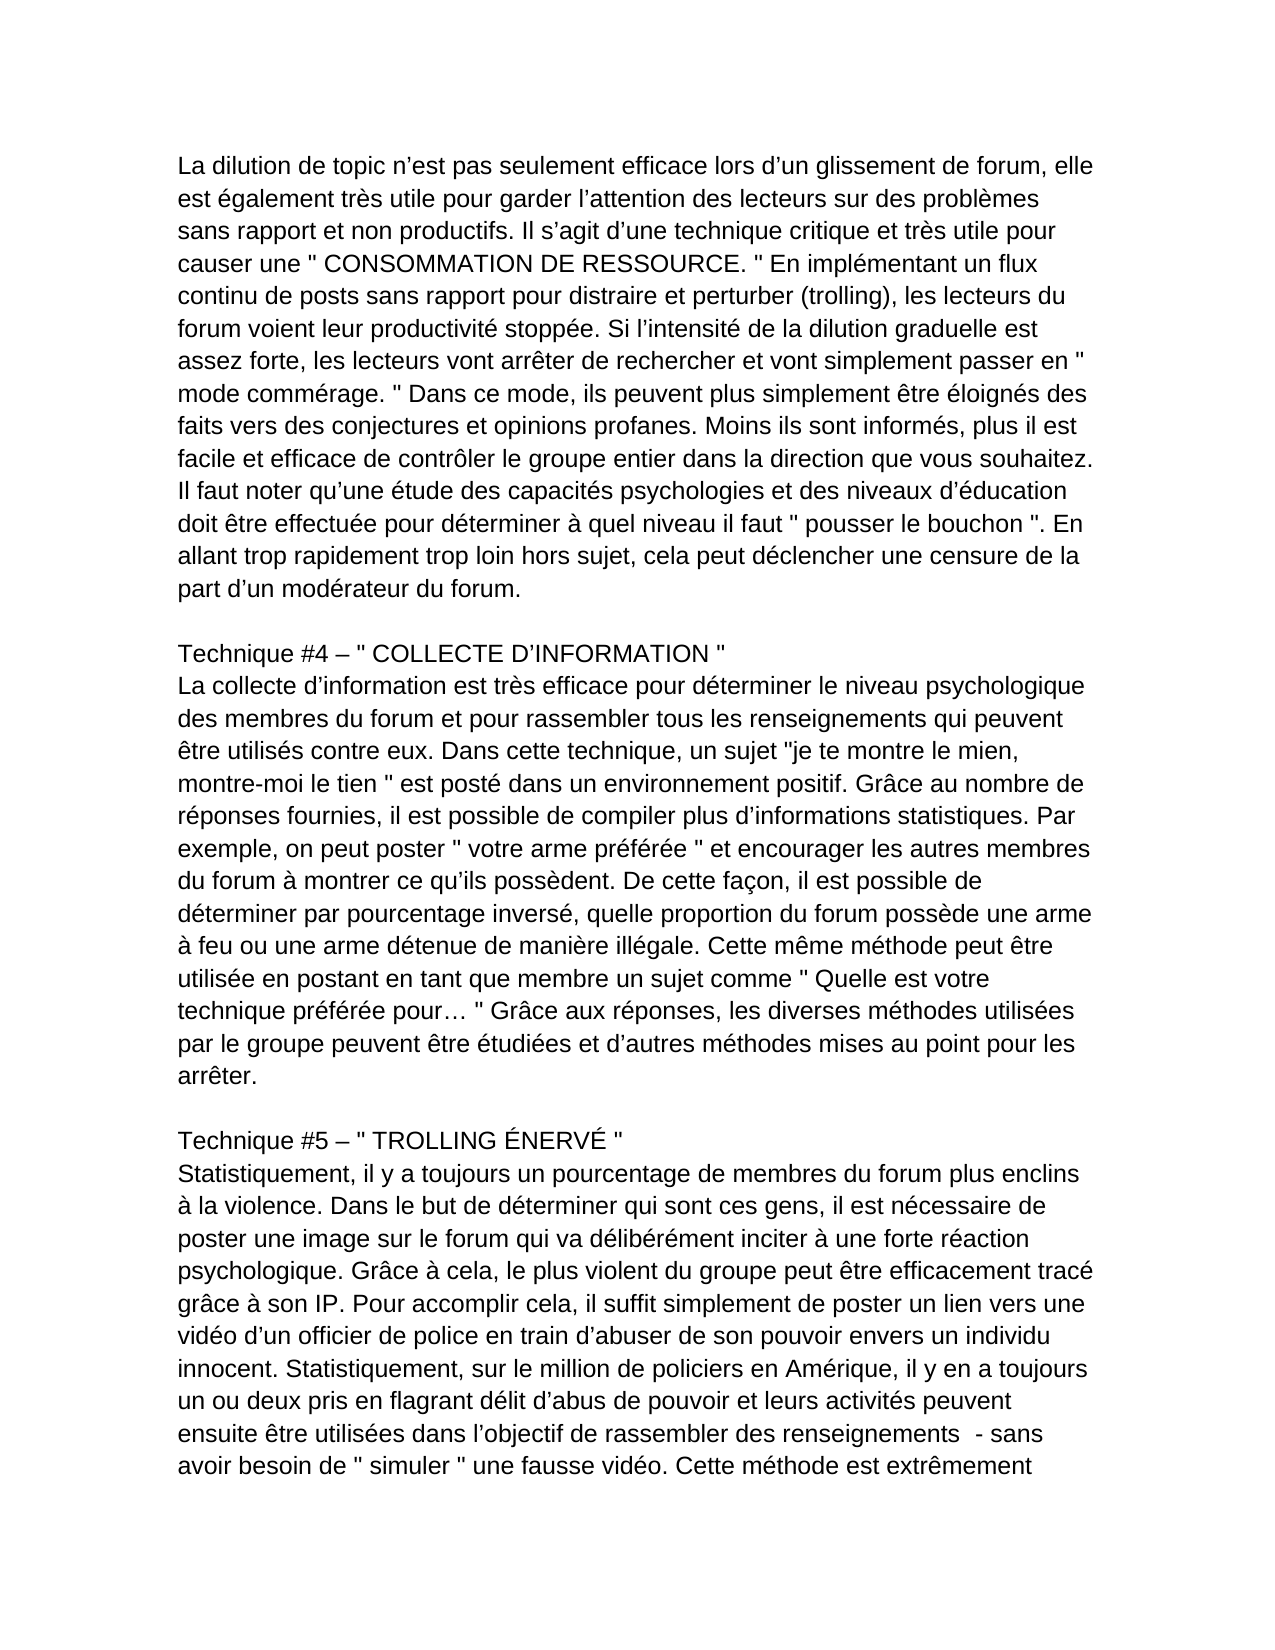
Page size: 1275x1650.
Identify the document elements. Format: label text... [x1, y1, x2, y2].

text Technique #5 – " TROLLING ÉNERVÉ " [177, 1123, 1098, 1155]
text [177, 1155, 1098, 1480]
text La dilution de topic n’est pas seulement efficace lors d’un glissement de forum, elle est également très utile pour garder l’attention des lecteurs sur des problèmes sans rapport et non productifs. Il s’agit d’une technique critique et très utile pour causer une " CONSOMMATION DE RESSOURCE. " En implémentant un flux continu de posts sans rapport pour distraire et perturber (trolling), les lecteurs du forum voient leur productivité stoppée. Si l’intensité de la dilution graduelle est assez forte, les lecteurs vont arrêter de rechercher et vont simplement passer en " mode commérage. " Dans ce mode, ils peuvent plus simplement être éloignés des faits vers des conjectures et opinions profanes. Moins ils sont informés, plus il est facile et efficace de contrôler le groupe entier dans la direction que vous souhaitez. Il faut noter qu’une étude des capacités psychologies et des niveaux d’éducation doit être effectuée pour déterminer à quel niveau il faut " pousser le bouchon ". En allant trop rapidement trop loin hors sujet, cela peut déclencher une censure de la part d’un modérateur du forum. [177, 148, 1098, 603]
text La collecte d’information est très efficace pour déterminer le niveau psychologique des membres du forum et pour rassembler tous les renseignements qui peuvent être utilisés contre eux. Dans cette technique, un sujet "je te montre le mien, montre-moi le tien " est posté dans un environnement positif. Grâce au nombre de réponses fournies, il est possible de compiler plus d’informations statistiques. Par exemple, on peut poster " votre arme préférée " et encourager les autres membres du forum à montrer ce qu’ils possèdent. De cette façon, il est possible de déterminer par pourcentage inversé, quelle proportion du forum possède une arme à feu ou une arme détenue de manière illégale. Cette même méthode peut être utilisée en postant en tant que membre un sujet comme " Quelle est votre technique préférée pour… " Grâce aux réponses, les diverses méthodes utilisées par le groupe peuvent être étudiées et d’autres méthodes mises au point pour les arrêter. [177, 668, 1098, 1090]
text Technique #4 – " COLLECTE D’INFORMATION " [177, 635, 1098, 668]
